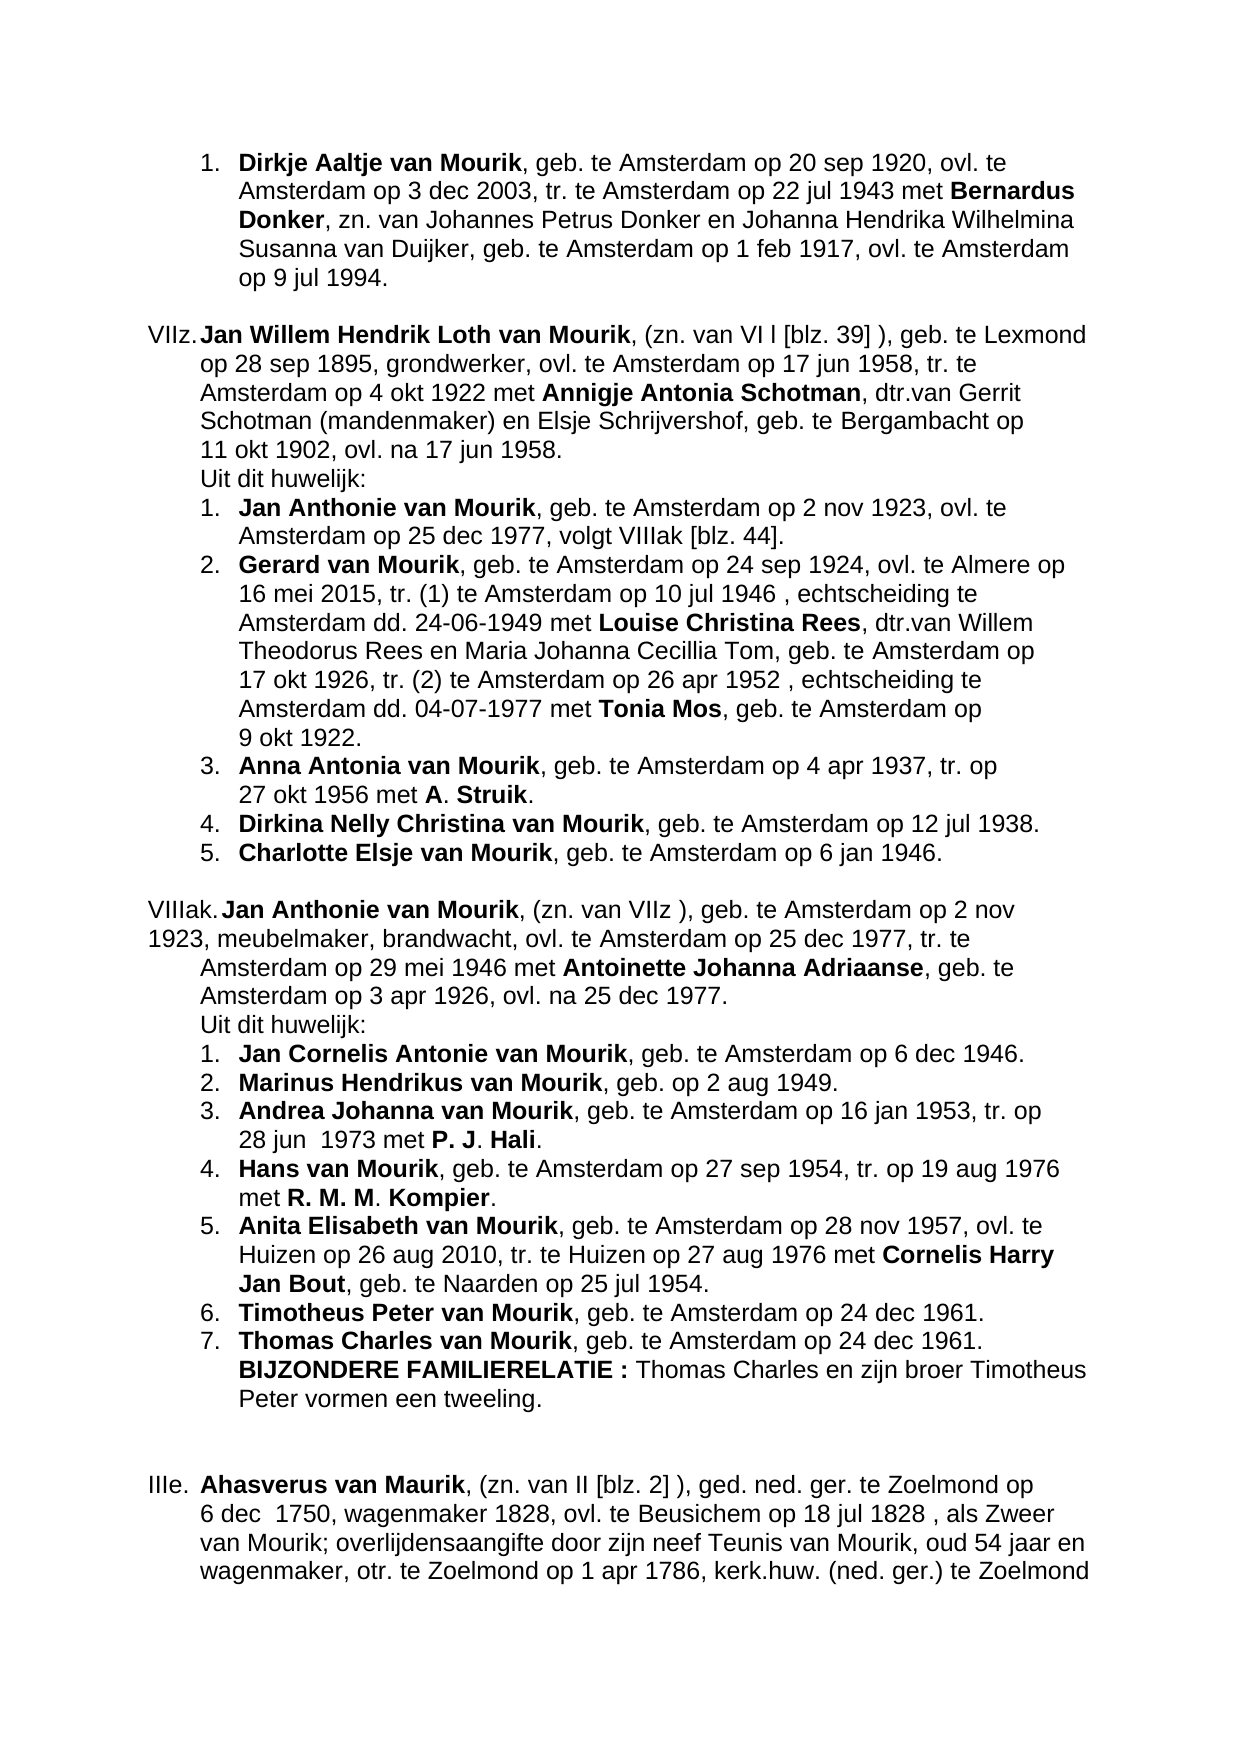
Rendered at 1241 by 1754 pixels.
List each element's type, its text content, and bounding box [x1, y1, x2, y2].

text 1. Dirkje Aaltje van Mourik, geb. te Amsterdam op 20 sep 1920, ovl. te Amsterdam op 3 dec 2003, tr. te Amsterdam op 22 jul 1943 met Bernardus Donker, zn. van Johannes Petrus Donker en Johanna Hendrika Wilhelmina Susanna van Duijker, geb. te Amsterdam op 1 feb 1917, ovl. te Amsterdam op 9 jul 1994. [200, 148, 1093, 291]
text 1923, meubelmaker, brandwacht, ovl. te Amsterdam op 25 dec 1977, tr. te Amsterdam op 29 mei 1946 met Antoinette Johanna Adriaanse, geb. te Amsterdam op 3 apr 1926, ovl. na 25 dec 1977. [148, 924, 1093, 1010]
text 5. Anita Elisabeth van Mourik, geb. te Amsterdam op 28 nov 1957, ovl. te Huizen op 26 aug 2010, tr. te Huizen op 27 aug 1976 met Cornelis Harry Jan Bout, geb. te Naarden op 25 jul 1954. [200, 1211, 1093, 1298]
text 1. Jan Anthonie van Mourik, geb. te Amsterdam op 2 nov 1923, ovl. te Amsterdam op 25 dec 1977, volgt VIIIak [blz. 44]. [200, 493, 1093, 550]
text 4. Hans van Mourik, geb. te Amsterdam op 27 sep 1954, tr. op 19 aug 1976 met R. M. M. Kompier. [200, 1154, 1093, 1211]
text 3. Andrea Johanna van Mourik, geb. te Amsterdam op 16 jan 1953, tr. op 28 jun 1973 met P. J. Hali. [200, 1096, 1093, 1154]
text 2. Marinus Hendrikus van Mourik, geb. op 2 aug 1949. [200, 1068, 1093, 1096]
text BIJZONDERE FAMILIERELATIE : Thomas Charles en zijn broer Timotheus Peter vormen een tweeling. [200, 1355, 1093, 1413]
text 3. Anna Antonia van Mourik, geb. te Amsterdam op 4 apr 1937, tr. op 27 okt 1956 met A. Struik. [200, 751, 1093, 809]
text 7. Thomas Charles van Mourik, geb. te Amsterdam op 24 dec 1961. [200, 1326, 1093, 1355]
text 4. Dirkina Nelly Christina van Mourik, geb. te Amsterdam op 12 jul 1938. [200, 809, 1093, 838]
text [148, 1470, 1093, 1585]
text VIIIak. Jan Anthonie van Mourik, (zn. van VIIz ), geb. te Amsterdam op 2 nov [148, 895, 1093, 924]
text Uit dit huwelijk: [148, 1010, 1093, 1039]
text 6. Timotheus Peter van Mourik, geb. te Amsterdam op 24 dec 1961. [200, 1298, 1093, 1326]
text Uit dit huwelijk: [148, 464, 1093, 493]
text VIIz. Jan Willem Hendrik Loth van Mourik, (zn. van VI l [blz. 39] ), geb. te Lexmond op 28 sep 1895, grondwerker, ovl. te Amsterdam op 17 jun 1958, tr. te Amsterdam op 4 okt 1922 met Annigje Antonia Schotman, dtr.van Gerrit Schotman (mandenmaker) en Elsje Schrijvershof, geb. te Bergambacht op 11 okt 1902, ovl. na 17 jun 1958. [148, 320, 1093, 464]
text 2. Gerard van Mourik, geb. te Amsterdam op 24 sep 1924, ovl. te Almere op 16 mei 2015, tr. (1) te Amsterdam op 10 jul 1946 , echtscheiding te Amsterdam dd. 24-06-1949 met Louise Christina Rees, dtr.van Willem Theodorus Rees en Maria Johanna Cecillia Tom, geb. te Amsterdam op 17 okt 1926, tr. (2) te Amsterdam op 26 apr 1952 , echtscheiding te Amsterdam dd. 04-07-1977 met Tonia Mos, geb. te Amsterdam op 9 okt 1922. [200, 550, 1093, 751]
text 5. Charlotte Elsje van Mourik, geb. te Amsterdam op 6 jan 1946. [200, 838, 1093, 866]
text 1. Jan Cornelis Antonie van Mourik, geb. te Amsterdam op 6 dec 1946. [200, 1039, 1093, 1068]
